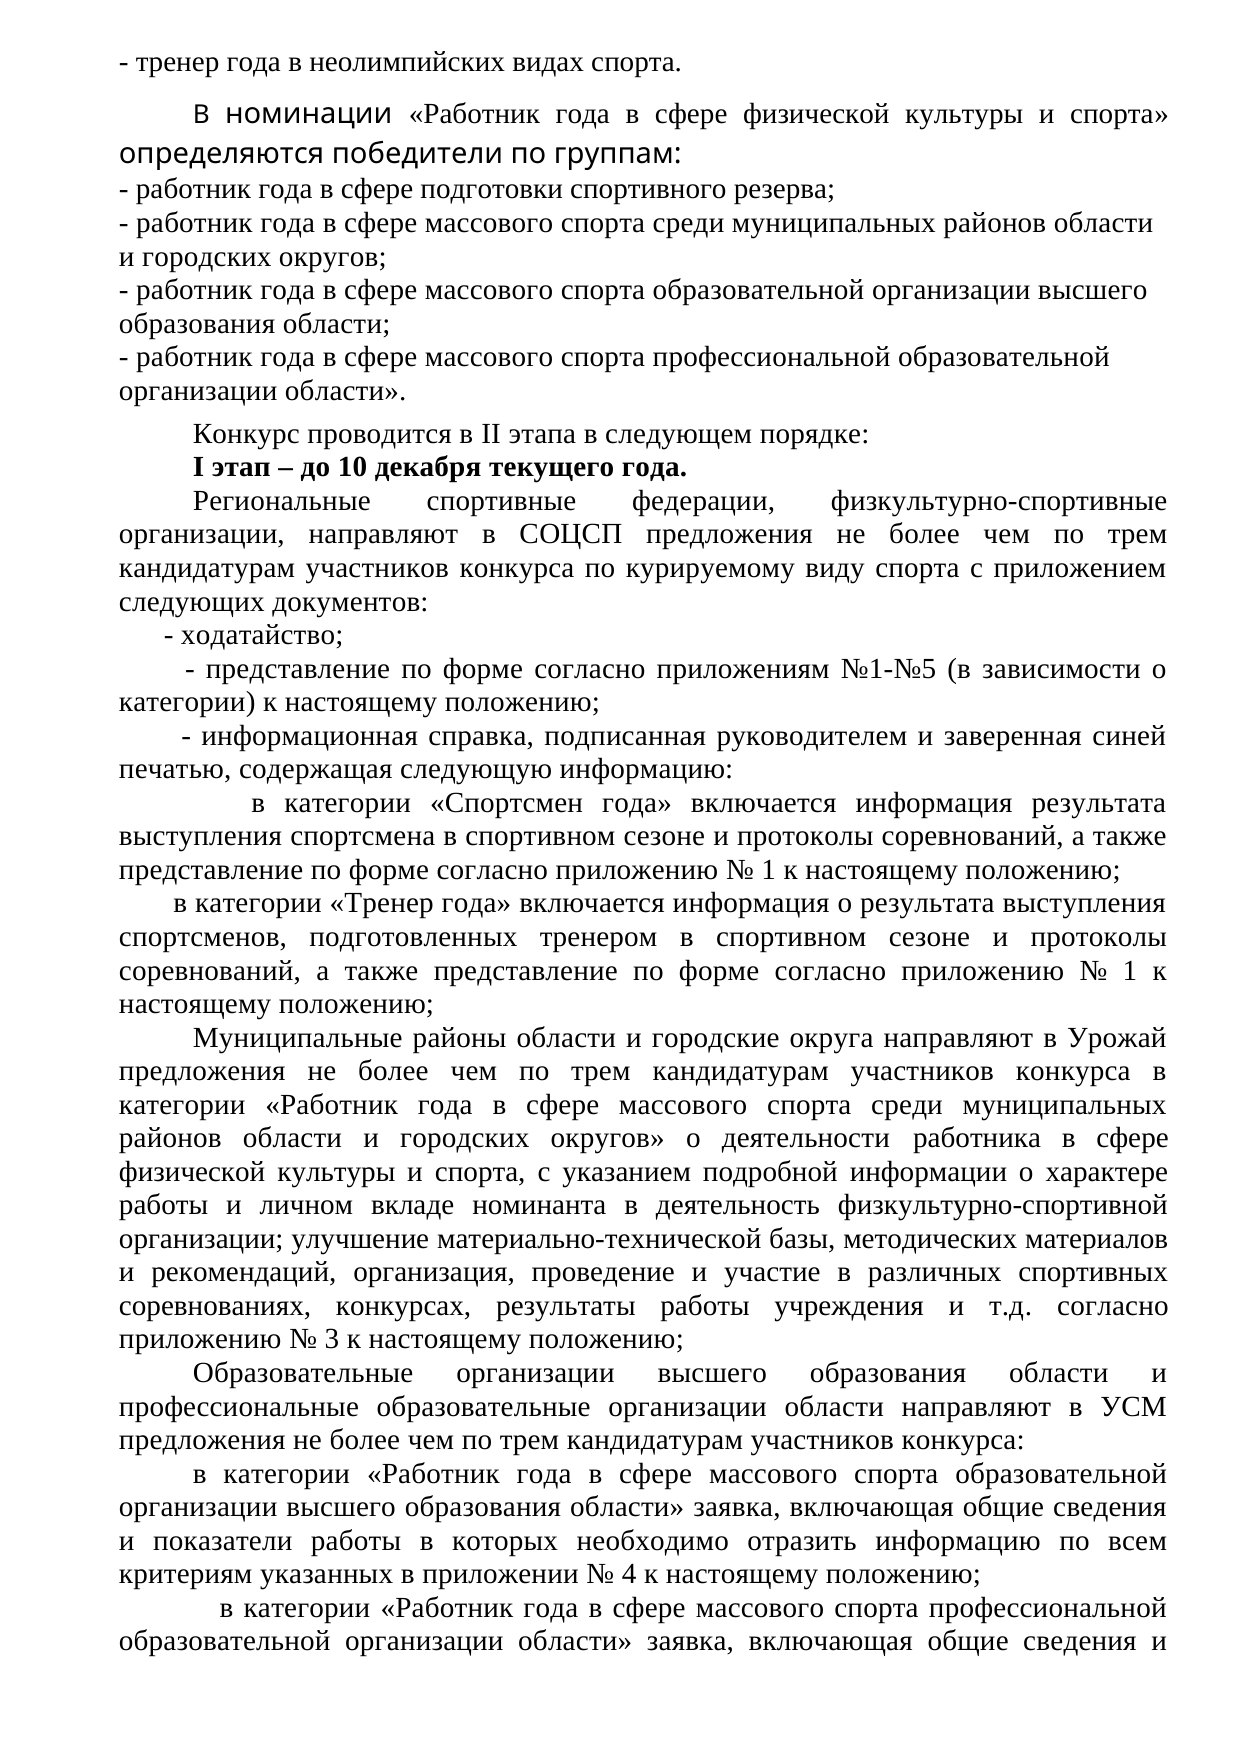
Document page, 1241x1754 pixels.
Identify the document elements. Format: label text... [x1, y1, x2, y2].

text I этап – до 10 декабря текущего года. [119, 449, 1169, 483]
text Конкурс проводится в II этапа в следующем порядке: [119, 416, 1169, 449]
text - работник года в сфере подготовки спортивного резерва; [119, 172, 1169, 205]
text - ходатайство; [119, 617, 1169, 651]
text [119, 1590, 1169, 1657]
text в категории «Спортсмен года» включается информация результата выступления спортсмена в спортивном сезоне и протоколы соревнований, а также представление по форме согласно приложению № 1 к настоящему положению; [119, 785, 1169, 886]
text В номинации «Работник года в сфере физической культуры и спорта» определяются победители по группам: [119, 92, 1169, 172]
text - представление по форме согласно приложениям №1-№5 (в зависимости о категории) к настоящему положению; [119, 651, 1169, 718]
text Муниципальные районы области и городские округа направляют в Урожай предложения не более чем по трем кандидатурам участников конкурса в категории «Работник года в сфере массового спорта среди муниципальных районов области и городских округов» о деятельности работника в сфере физической культуры и спорта, с указанием подробной информации о характере работы и личном вкладе номинанта в деятельность физкультурно-спортивной организации; улучшение материально-технической базы, методических материалов и рекомендаций, организация, проведение и участие в различных спортивных соревнованиях, конкурсах, результаты работы учреждения и т.д. согласно приложению № 3 к настоящему положению; [119, 1020, 1169, 1355]
text - тренер года в неолимпийских видах спорта. [119, 44, 1169, 78]
text Региональные спортивные федерации, физкультурно-спортивные организации, направляют в СОЦСП предложения не более чем по трем кандидатурам участников конкурса по курируемому виду спорта с приложением следующих документов: [119, 483, 1169, 617]
text в категории «Тренер года» включается информация о результата выступления спортсменов, подготовленных тренером в спортивном сезоне и протоколы соревнований, а также представление по форме согласно приложению № 1 к настоящему положению; [119, 886, 1169, 1020]
text - информационная справка, подписанная руководителем и заверенная синей печатью, содержащая следующую информацию: [119, 718, 1169, 785]
text в категории «Работник года в сфере массового спорта образовательной организации высшего образования области» заявка, включающая общие сведения и показатели работы в которых необходимо отразить информацию по всем критериям указанных в приложении № 4 к настоящему положению; [119, 1456, 1169, 1590]
text - работник года в сфере массового спорта среди муниципальных районов области и городских округов; [119, 205, 1169, 272]
text - работник года в сфере массового спорта образовательной организации высшего образования области; [119, 272, 1169, 339]
text - работник года в сфере массового спорта профессиональной образовательной организации области». [119, 339, 1169, 406]
text Образовательные организации высшего образования области и профессиональные образовательные организации области направляют в УСМ предложения не более чем по трем кандидатурам участников конкурса: [119, 1355, 1169, 1456]
